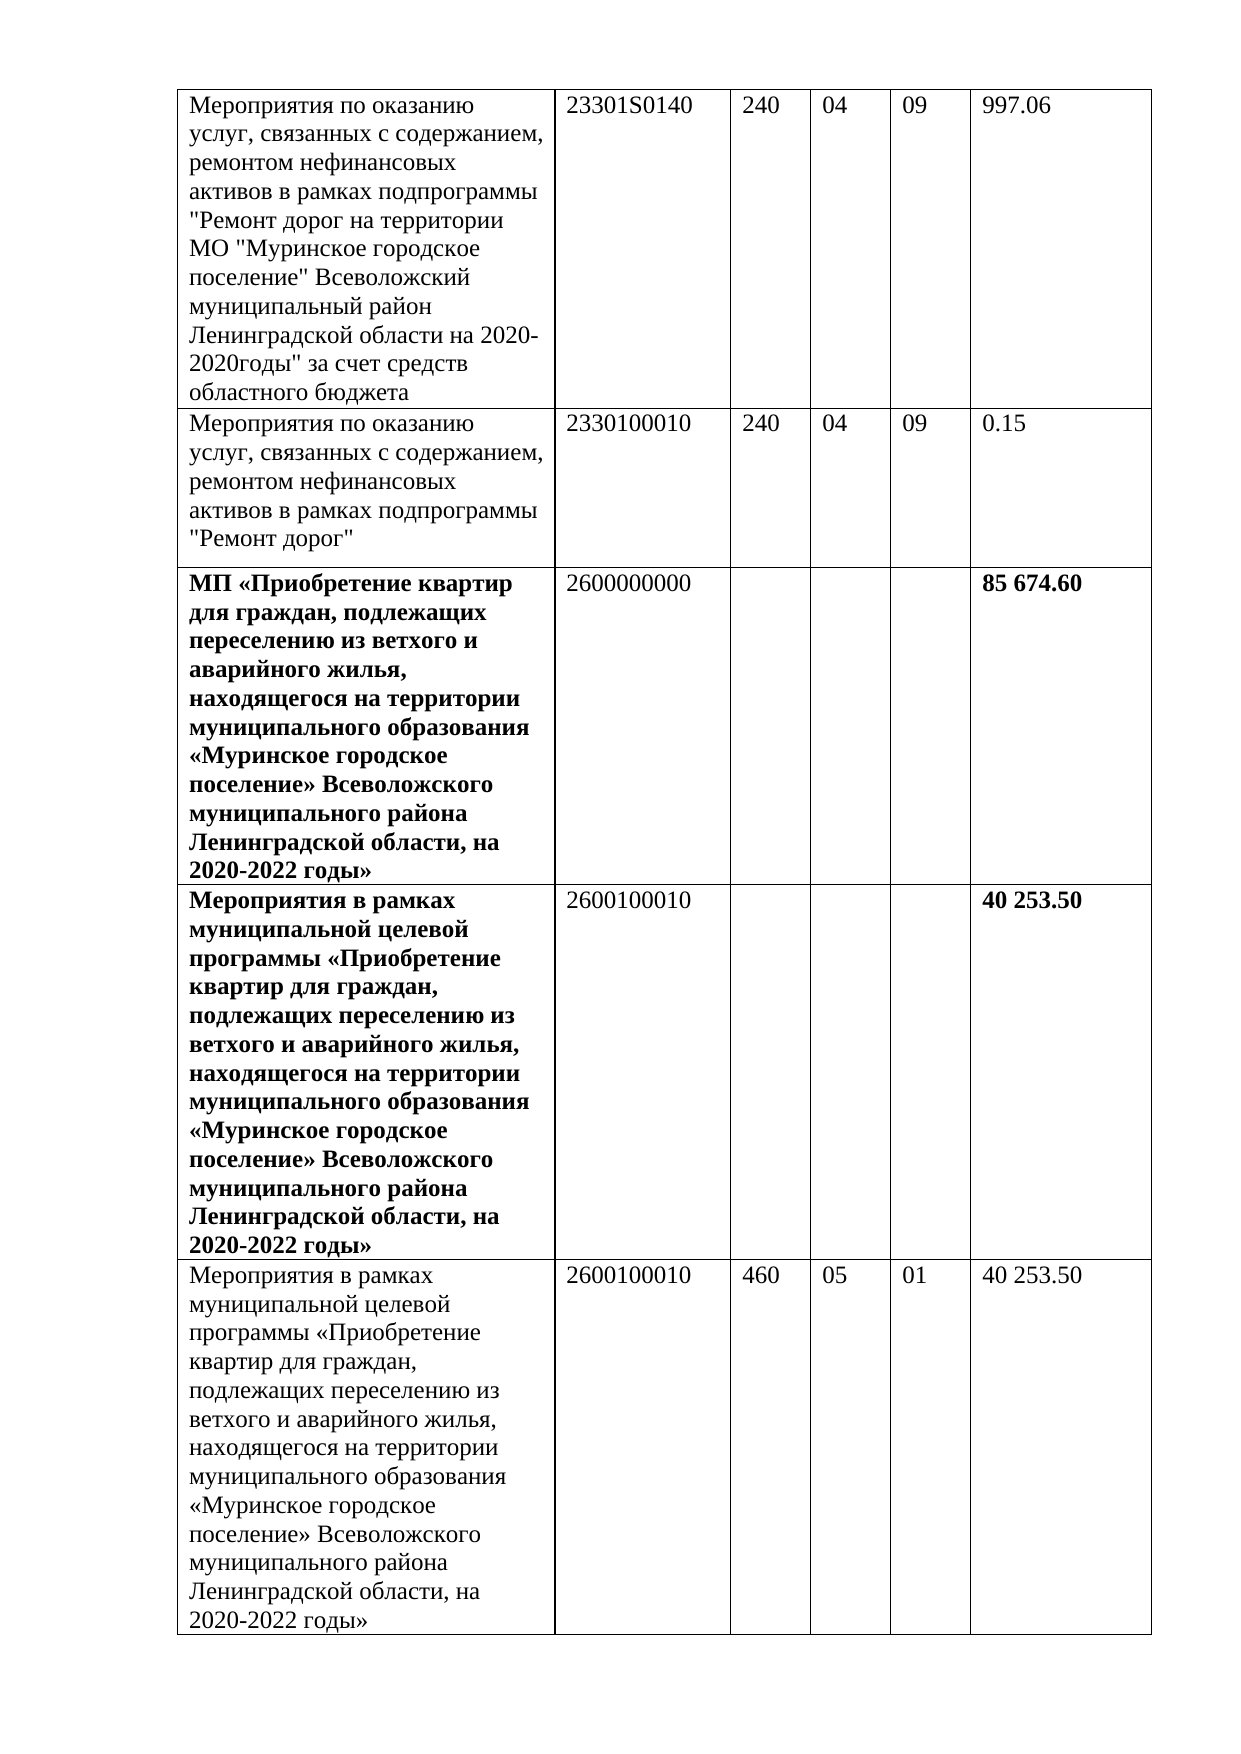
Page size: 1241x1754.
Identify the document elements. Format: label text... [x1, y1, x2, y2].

table_cell 240 [731, 409, 810, 567]
table_cell 40 253.50 [971, 885, 1151, 1259]
table_cell [811, 568, 890, 884]
table_cell Мероприятия по оказанию услуг, связанных с содержанием, ремонтом нефинансовых активов в рамках подпрограммы "Ремонт дорог на территории МО "Муринское городское поселение" Всеволожский муниципальный район Ленинградской области на 2020-2020годы" за счет средств областного бюджета [178, 90, 554, 407]
table_cell МП «Приобретение квартир для граждан, подлежащих переселению из ветхого и аварийного жилья, находящегося на территории муниципального образования «Муринское городское поселение» Всеволожского муниципального района Ленинградской области, на 2020-2022 годы» [178, 568, 554, 884]
table_cell [731, 568, 810, 884]
table_cell 997.06 [971, 90, 1151, 407]
table_cell 240 [731, 90, 810, 407]
table_cell 40 253.50 [971, 1260, 1151, 1634]
table_cell Мероприятия в рамках муниципальной целевой программы «Приобретение квартир для граждан, подлежащих переселению из ветхого и аварийного жилья, находящегося на территории муниципального образования «Муринское городское поселение» Всеволожского муниципального района Ленинградской области, на 2020-2022 годы» [178, 885, 554, 1259]
table_cell 04 [811, 90, 890, 407]
table_cell 2330100010 [556, 409, 730, 567]
table_cell 2600100010 [556, 1260, 730, 1634]
table_cell 460 [731, 1260, 810, 1634]
table_cell 05 [811, 1260, 890, 1634]
table_cell 01 [891, 1260, 970, 1634]
table_cell [891, 568, 970, 884]
table_cell 09 [891, 90, 970, 407]
table_cell [811, 885, 890, 1259]
table_cell [731, 885, 810, 1259]
table_cell 2600000000 [556, 568, 730, 884]
table_cell 85 674.60 [971, 568, 1151, 884]
table_cell 2600100010 [556, 885, 730, 1259]
table_cell 23301S0140 [556, 90, 730, 407]
table_cell [891, 885, 970, 1259]
table_cell Мероприятия по оказанию услуг, связанных с содержанием, ремонтом нефинансовых активов в рамках подпрограммы "Ремонт дорог" [178, 409, 554, 567]
table_cell 04 [811, 409, 890, 567]
table_cell Мероприятия в рамках муниципальной целевой программы «Приобретение квартир для граждан, подлежащих переселению из ветхого и аварийного жилья, находящегося на территории муниципального образования «Муринское городское поселение» Всеволожского муниципального района Ленинградской области, на 2020-2022 годы» [178, 1260, 554, 1634]
table_cell 09 [891, 409, 970, 567]
table_cell 0.15 [971, 409, 1151, 567]
